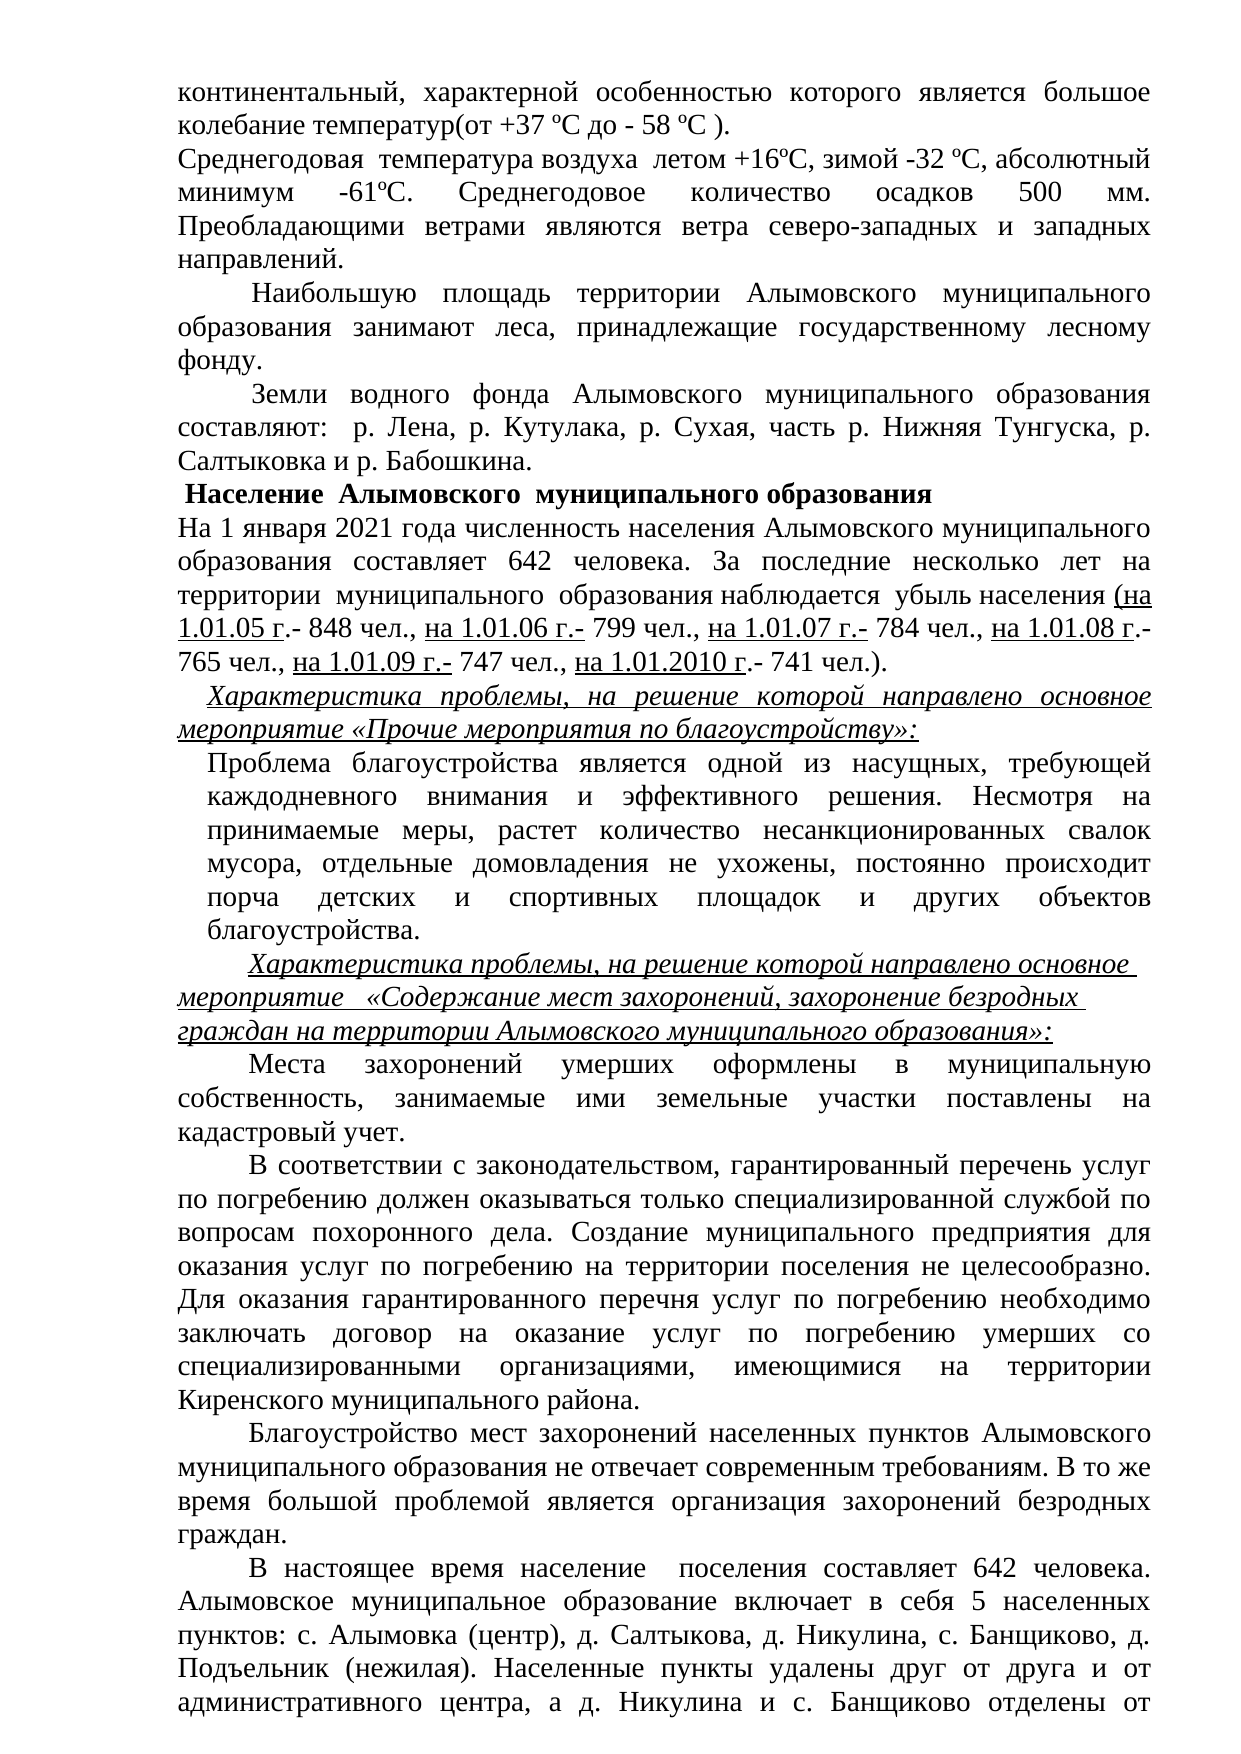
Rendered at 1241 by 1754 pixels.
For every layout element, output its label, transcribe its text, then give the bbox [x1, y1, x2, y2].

text На 1 января 2021 года численность населения Алымовского муниципального образования составляет 642 человека. За последние несколько лет на территории муниципального образования наблюдается убыль населения (на 1.01.05 г.- 848 чел., на 1.01.06 г.- 799 чел., на 1.01.07 г.- 784 чел., на 1.01.08 г.- 765 чел., на 1.01.09 г.- 747 чел., на 1.01.2010 г.- 741 чел.). [177, 510, 1152, 678]
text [177, 74, 1152, 141]
text Среднегодовая температура воздуха летом +16ºС, зимой -32 ºС, абсолютный минимум -61ºС. Среднегодовое количество осадков 500 мм. Преобладающими ветрами являются ветра северо-западных и западных направлений. [177, 141, 1152, 275]
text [177, 1550, 1152, 1717]
text Наибольшую площадь территории Алымовского муниципального образования занимают леса, принадлежащие государственному лесному фонду. [177, 275, 1152, 376]
text Население Алымовского муниципального образования [177, 476, 1152, 510]
text Характеристика проблемы, на решение которой направлено основное мероприятие «Прочие мероприятия по благоустройству»: [177, 678, 1152, 745]
text Благоустройство мест захоронений населенных пунктов Алымовского муниципального образования не отвечает современным требованиям. В то же время большой проблемой является организация захоронений безродных граждан. [177, 1416, 1152, 1550]
text В соответствии с законодательством, гарантированный перечень услуг по погребению должен оказываться только специализированной службой по вопросам похоронного дела. Создание муниципального предприятия для оказания услуг по погребению на территории поселения не целесообразно. Для оказания гарантированного перечня услуг по погребению необходимо заключать договор на оказание услуг по погребению умерших со специализированными организациями, имеющимися на территории Киренского муниципального района. [177, 1147, 1152, 1416]
text Земли водного фонда Алымовского муниципального образования составляют: р. Лена, р. Кутулака, р. Сухая, часть р. Нижняя Тунгуска, р. Салтыковка и р. Бабошкина. [177, 376, 1152, 476]
text Проблема благоустройства является одной из насущных, требующей каждодневного внимания и эффективного решения. Несмотря на принимаемые меры, растет количество несанкционированных свалок мусора, отдельные домовладения не ухожены, постоянно происходит порча детских и спортивных площадок и других объектов благоустройства. [207, 745, 1152, 946]
text Места захоронений умерших оформлены в муниципальную собственность, занимаемые ими земельные участки поставлены на кадастровый учет. [177, 1047, 1152, 1147]
text Характеристика проблемы, на решение которой направлено основное мероприятие «Содержание мест захоронений, захоронение безродных граждан на территории Алымовского муниципального образования»: [177, 946, 1152, 1047]
